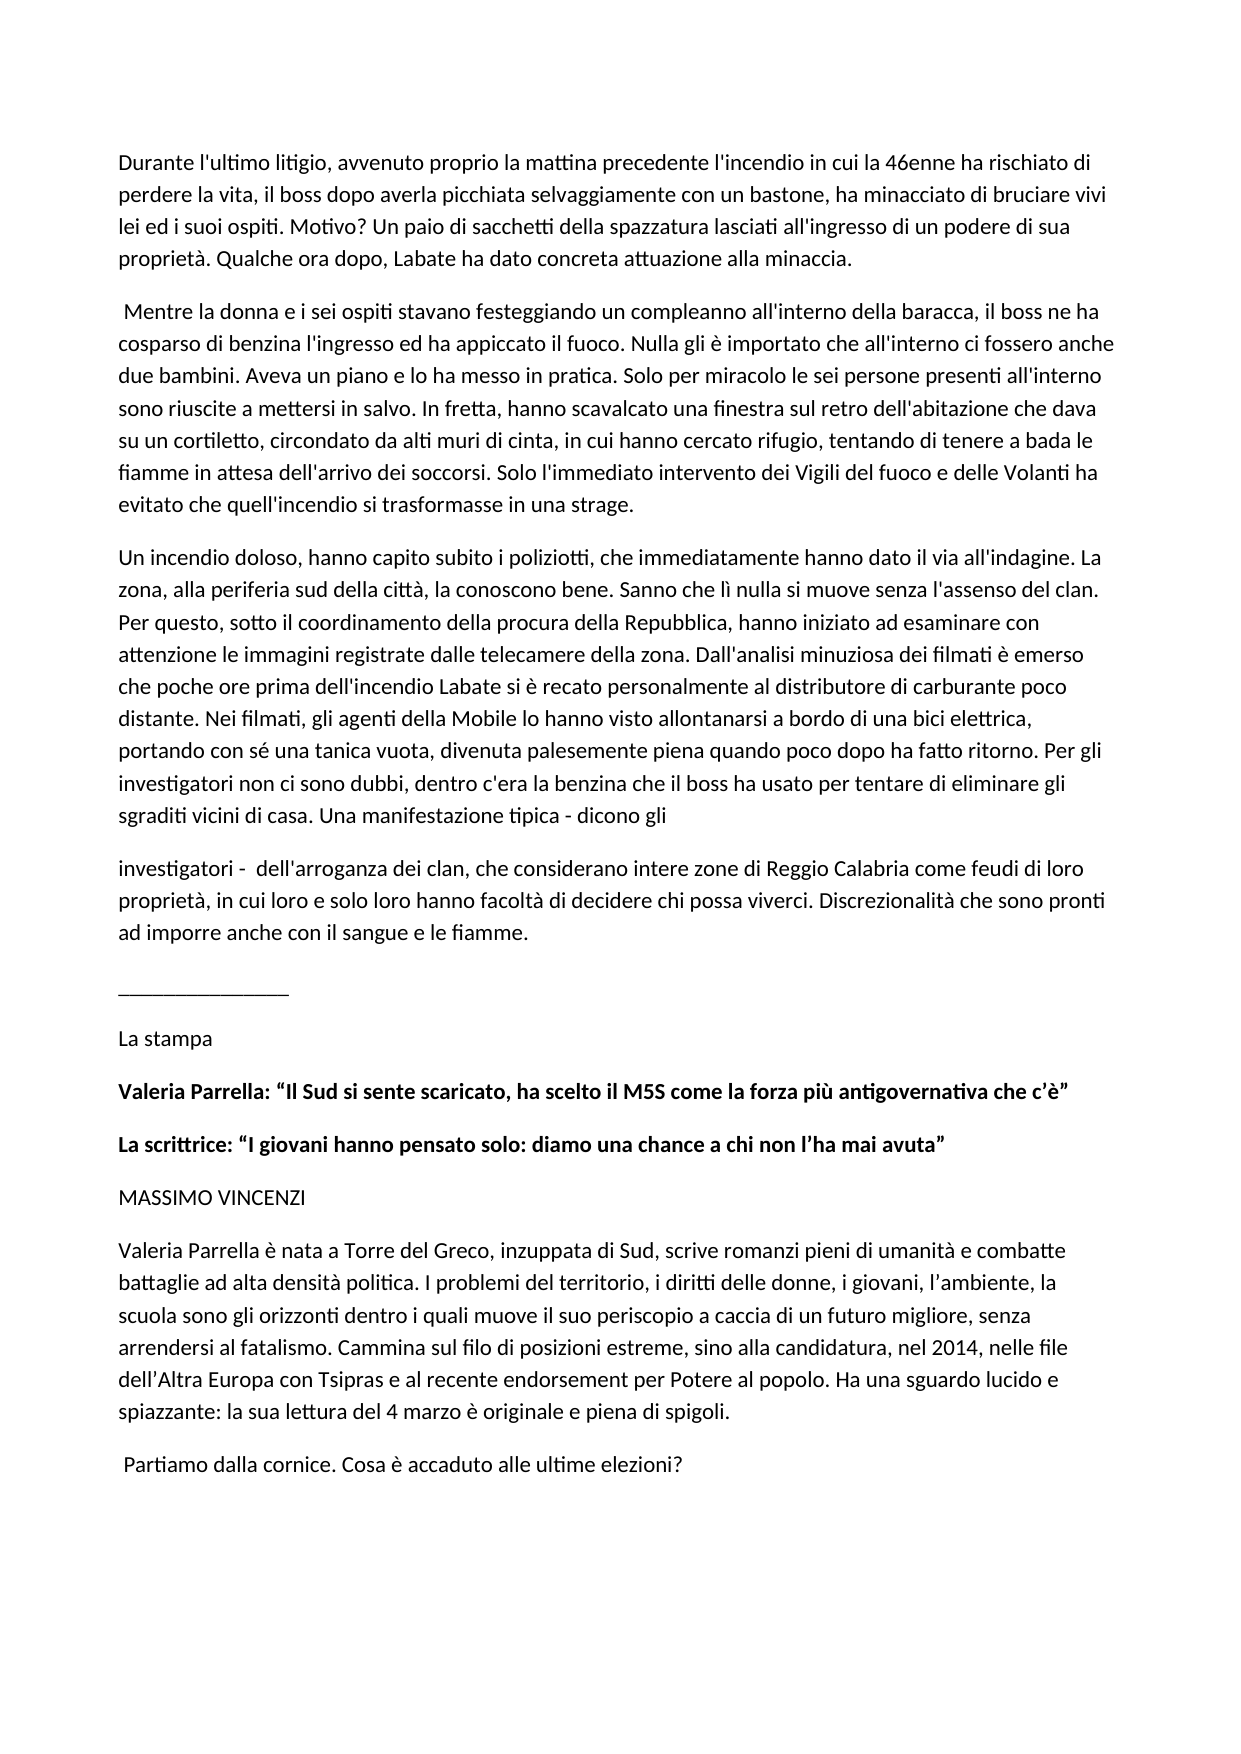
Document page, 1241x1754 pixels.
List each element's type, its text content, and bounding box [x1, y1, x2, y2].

text Mentre la donna e i sei ospiti stavano festeggiando un compleanno all'interno della baracca, il boss ne ha cosparso di benzina l'ingresso ed ha appiccato il fuoco. Nulla gli è importato che all'interno ci fossero anche due bambini. Aveva un piano e lo ha messo in pratica. Solo per miracolo le sei persone presenti all'interno sono riuscite a mettersi in salvo. In fretta, hanno scavalcato una finestra sul retro dell'abitazione che dava su un cortiletto, circondato da alti muri di cinta, in cui hanno cercato rifugio, tentando di tenere a bada le fiamme in attesa dell'arrivo dei soccorsi. Solo l'immediato intervento dei Vigili del fuoco e delle Volanti ha evitato che quell'incendio si trasformasse in una strage. [118, 297, 1122, 518]
text La stampa [118, 1024, 1122, 1052]
text Valeria Parrella è nata a Torre del Greco, inzuppata di Sud, scrive romanzi pieni di umanità e combatte battaglie ad alta densità politica. I problemi del territorio, i diritti delle donne, i giovani, l’ambiente, la scuola sono gli orizzonti dentro i quali muove il suo periscopio a caccia di un futuro migliore, senza arrendersi al fatalismo. Cammina sul filo di posizioni estreme, sino alla candidatura, nel 2014, nelle file dell’Altra Europa con Tsipras e al recente endorsement per Potere al popolo. Ha una sguardo lucido e spiazzante: la sua lettura del 4 marzo è originale e piena di spigoli. [118, 1236, 1122, 1425]
text investigatori - dell'arroganza dei clan, che considerano intere zone di Reggio Calabria come feudi di loro proprietà, in cui loro e solo loro hanno facoltà di decidere chi possa viverci. Discrezionalità che sono pronti ad imporre anche con il sangue e le fiamme. [118, 854, 1122, 946]
text Valeria Parrella: “Il Sud si sente scaricato, ha scelto il M5S come la forza più antigovernativa che c’è” [118, 1077, 1122, 1105]
text Durante l'ultimo litigio, avvenuto proprio la mattina precedente l'incendio in cui la 46enne ha rischiato di perdere la vita, il boss dopo averla picchiata selvaggiamente con un bastone, ha minacciato di bruciare vivi lei ed i suoi ospiti. Motivo? Un paio di sacchetti della spazzatura lasciati all'ingresso di un podere di sua proprietà. Qualche ora dopo, Labate ha dato concreta attuazione alla minaccia. [118, 148, 1122, 272]
text _______________ [118, 971, 1122, 999]
text Un incendio doloso, hanno capito subito i poliziotti, che immediatamente hanno dato il via all'indagine. La zona, alla periferia sud della città, la conoscono bene. Sanno che lì nulla si muove senza l'assenso del clan. Per questo, sotto il coordinamento della procura della Repubblica, hanno iniziato ad esaminare con attenzione le immagini registrate dalle telecamere della zona. Dall'analisi minuziosa dei filmati è emerso che poche ore prima dell'incendio Labate si è recato personalmente al distributore di carburante poco distante. Nei filmati, gli agenti della Mobile lo hanno visto allontanarsi a bordo di una bici elettrica, portando con sé una tanica vuota, divenuta palesemente piena quando poco dopo ha fatto ritorno. Per gli investigatori non ci sono dubbi, dentro c'era la benzina che il boss ha usato per tentare di eliminare gli sgraditi vicini di casa. Una manifestazione tipica - dicono gli [118, 543, 1122, 829]
text MASSIMO VINCENZI [118, 1183, 1122, 1211]
text La scrittrice: “I giovani hanno pensato solo: diamo una chance a chi non l’ha mai avuta” [118, 1130, 1122, 1158]
text Partiamo dalla cornice. Cosa è accaduto alle ultime elezioni? [118, 1450, 1122, 1478]
